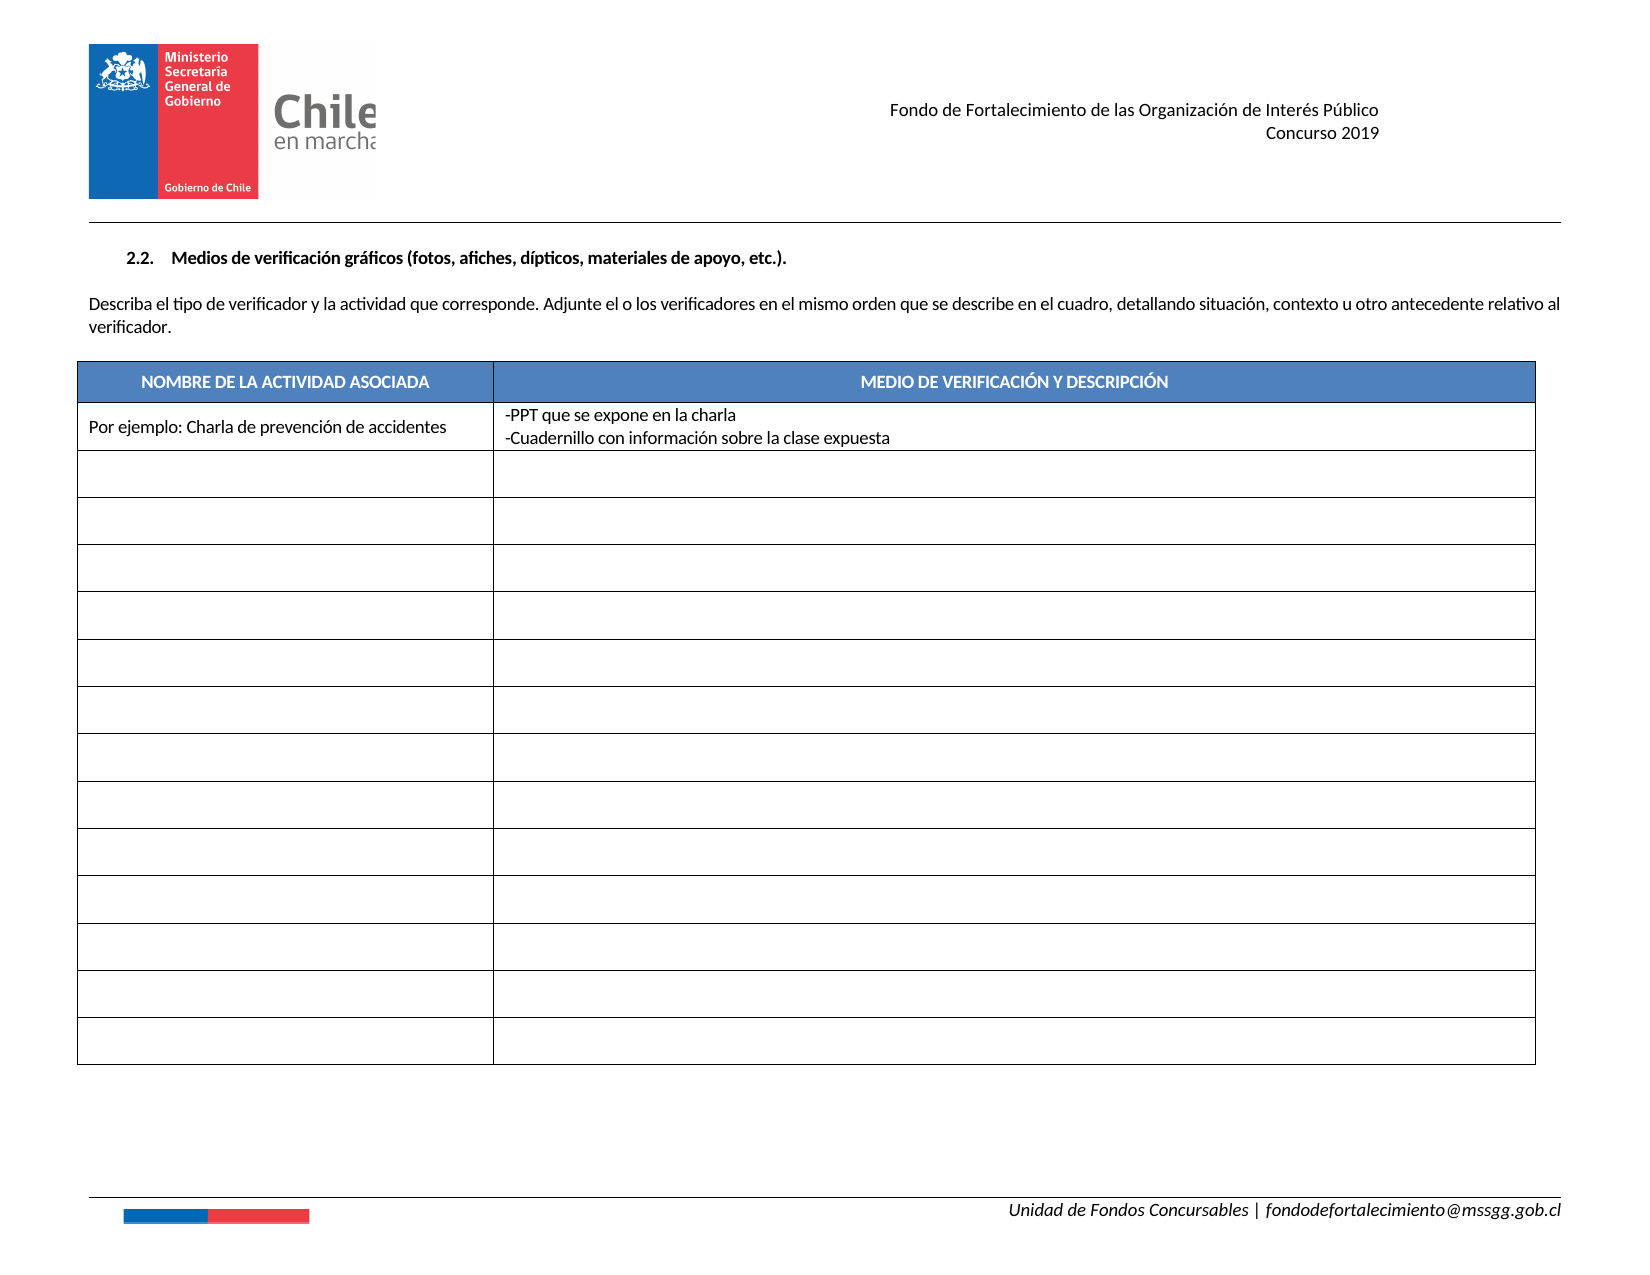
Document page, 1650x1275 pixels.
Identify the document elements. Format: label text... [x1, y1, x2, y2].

table_cell [78, 782, 493, 828]
table_cell [78, 687, 493, 733]
table_cell [78, 1018, 493, 1064]
table_cell [494, 451, 1535, 497]
table_cell [494, 876, 1535, 922]
table_cell [494, 545, 1535, 591]
picture [123, 1209, 310, 1224]
table_cell [78, 451, 493, 497]
table_cell Por ejemplo: Charla de prevención de accidentes [78, 403, 493, 449]
table_cell [78, 971, 493, 1017]
picture [88, 44, 376, 199]
table_header NOMBRE DE LA ACTIVIDAD ASOCIADA [78, 362, 493, 402]
table_cell [78, 924, 493, 970]
table_cell [494, 687, 1535, 733]
table_cell [78, 592, 493, 639]
table_header MEDIO DE VERIFICACIÓN Y DESCRIPCIÓN [494, 362, 1535, 402]
table_cell [494, 924, 1535, 970]
table_cell [494, 971, 1535, 1017]
table_cell [78, 498, 493, 544]
table_cell [494, 734, 1535, 781]
table_cell [494, 592, 1535, 639]
table_cell [78, 734, 493, 781]
table_cell [494, 1018, 1535, 1064]
table_cell [78, 545, 493, 591]
table_cell [78, 876, 493, 922]
list Medios de verificación gráficos (fotos, afiches, dípticos, materiales de apoyo, etc.). [126, 246, 1561, 269]
table_cell [494, 498, 1535, 544]
table_cell -PPT que se expone en la charla -Cuadernillo con información sobre la clase expuesta [494, 403, 1535, 449]
table_cell [78, 829, 493, 875]
table_cell [494, 640, 1535, 686]
table_cell [494, 782, 1535, 828]
table_cell [494, 829, 1535, 875]
table_cell [78, 640, 493, 686]
text Describa el tipo de verificador y la actividad que corresponde. Adjunte el o los verificadores en el mismo orden que se describe en el cuadro, detallando situación, contexto u otro antecedente relativo al verificador. [89, 292, 1561, 338]
